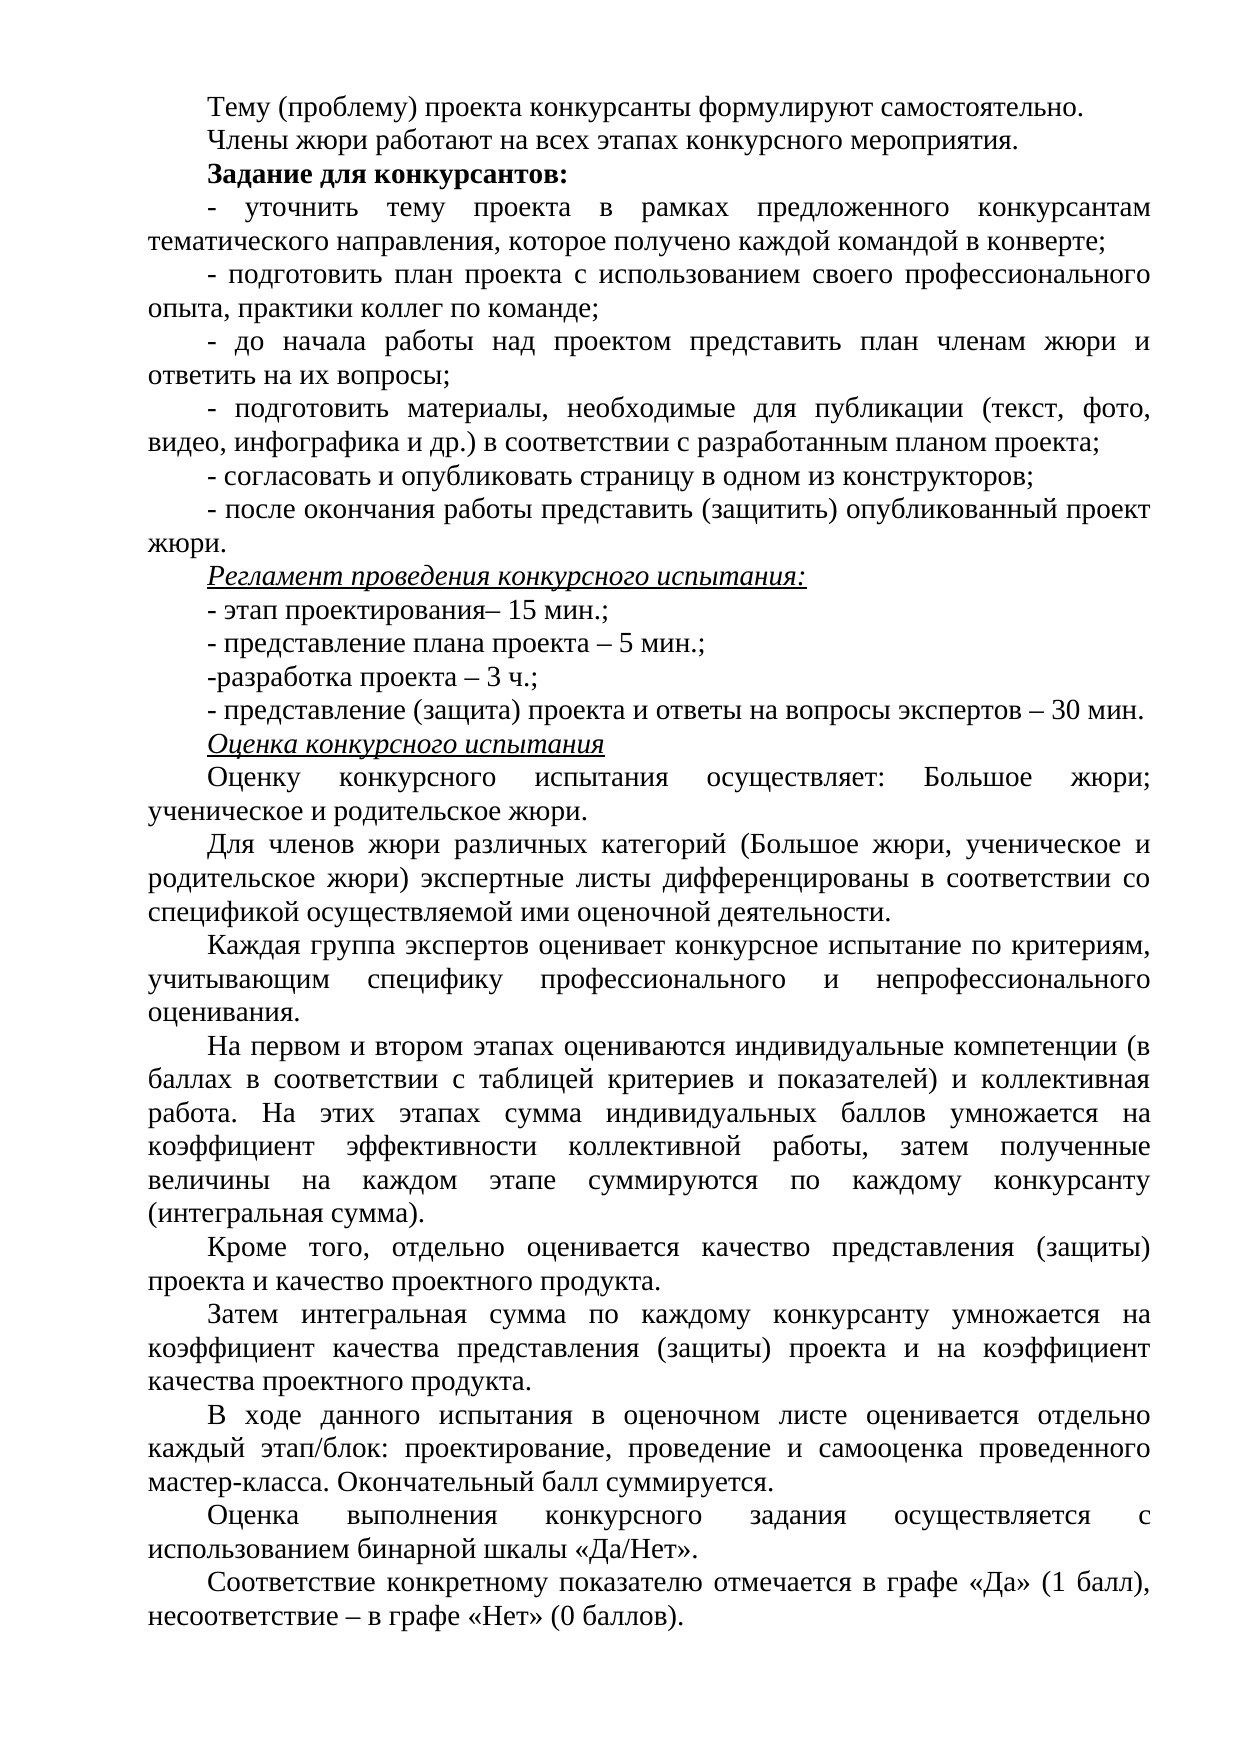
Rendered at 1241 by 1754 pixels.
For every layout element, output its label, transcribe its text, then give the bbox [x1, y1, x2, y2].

text Для членов жюри различных категорий (Большое жюри, ученическое и родительское жюри) экспертные листы дифференцированы в соответствии со спецификой осуществляемой ими оценочной деятельности. [148, 827, 1152, 927]
text - до начала работы над проектом представить план членам жюри и ответить на их вопросы; [148, 323, 1152, 391]
text Задание для конкурсантов: [148, 156, 1152, 189]
text Регламент проведения конкурсного испытания: [148, 558, 1152, 592]
text - представление плана проекта – 5 мин.; [148, 625, 1152, 659]
text Затем интегральная сумма по каждому конкурсанту умножается на коэффициент качества представления (защиты) проекта и на коэффициент качества проектного продукта. [148, 1296, 1152, 1397]
text Кроме того, отдельно оценивается качество представления (защиты) проекта и качество проектного продукта. [148, 1229, 1152, 1296]
text Оценка конкурсного испытания [148, 726, 1152, 759]
text -разработка проекта – 3 ч.; [148, 659, 1152, 692]
text - уточнить тему проекта в рамках предложенного конкурсантам тематического направления, которое получено каждой командой в конверте; [148, 189, 1152, 256]
text Оценку конкурсного испытания осуществляет: Большое жюри; ученическое и родительское жюри. [148, 759, 1152, 827]
text В ходе данного испытания в оценочном листе оценивается отдельно каждый этап/блок: проектирование, проведение и самооценка проведенного мастер-класса. Окончательный балл суммируется. [148, 1397, 1152, 1497]
text Каждая группа экспертов оценивает конкурсное испытание по критериям, учитывающим специфику профессионального и непрофессионального оценивания. [148, 927, 1152, 1028]
text Тему (проблему) проекта конкурсанты формулируют самостоятельно. [148, 89, 1152, 122]
text - подготовить материалы, необходимые для публикации (текст, фото, видео, инфографика и др.) в соответствии с разработанным планом проекта; [148, 391, 1152, 458]
text Соответствие конкретному показателю отмечается в графе «Да» (1 балл), несоответствие – в графе «Нет» (0 баллов). [148, 1564, 1152, 1632]
text Члены жюри работают на всех этапах конкурсного мероприятия. [148, 122, 1152, 156]
text - после окончания работы представить (защитить) опубликованный проект жюри. [148, 491, 1152, 558]
text На первом и втором этапах оцениваются индивидуальные компетенции (в баллах в соответствии с таблицей критериев и показателей) и коллективная работа. На этих этапах сумма индивидуальных баллов умножается на коэффициент эффективности коллективной работы, затем полученные величины на каждом этапе суммируются по каждому конкурсанту (интегральная сумма). [148, 1028, 1152, 1229]
text - согласовать и опубликовать страницу в одном из конструкторов; [148, 458, 1152, 491]
text - представление (защита) проекта и ответы на вопросы экспертов – 30 мин. [148, 692, 1152, 726]
text - этап проектирования– 15 мин.; [148, 592, 1152, 625]
text Оценка выполнения конкурсного задания осуществляется с использованием бинарной шкалы «Да/Нет». [148, 1497, 1152, 1564]
text - подготовить план проекта с использованием своего профессионального опыта, практики коллег по команде; [148, 256, 1152, 323]
